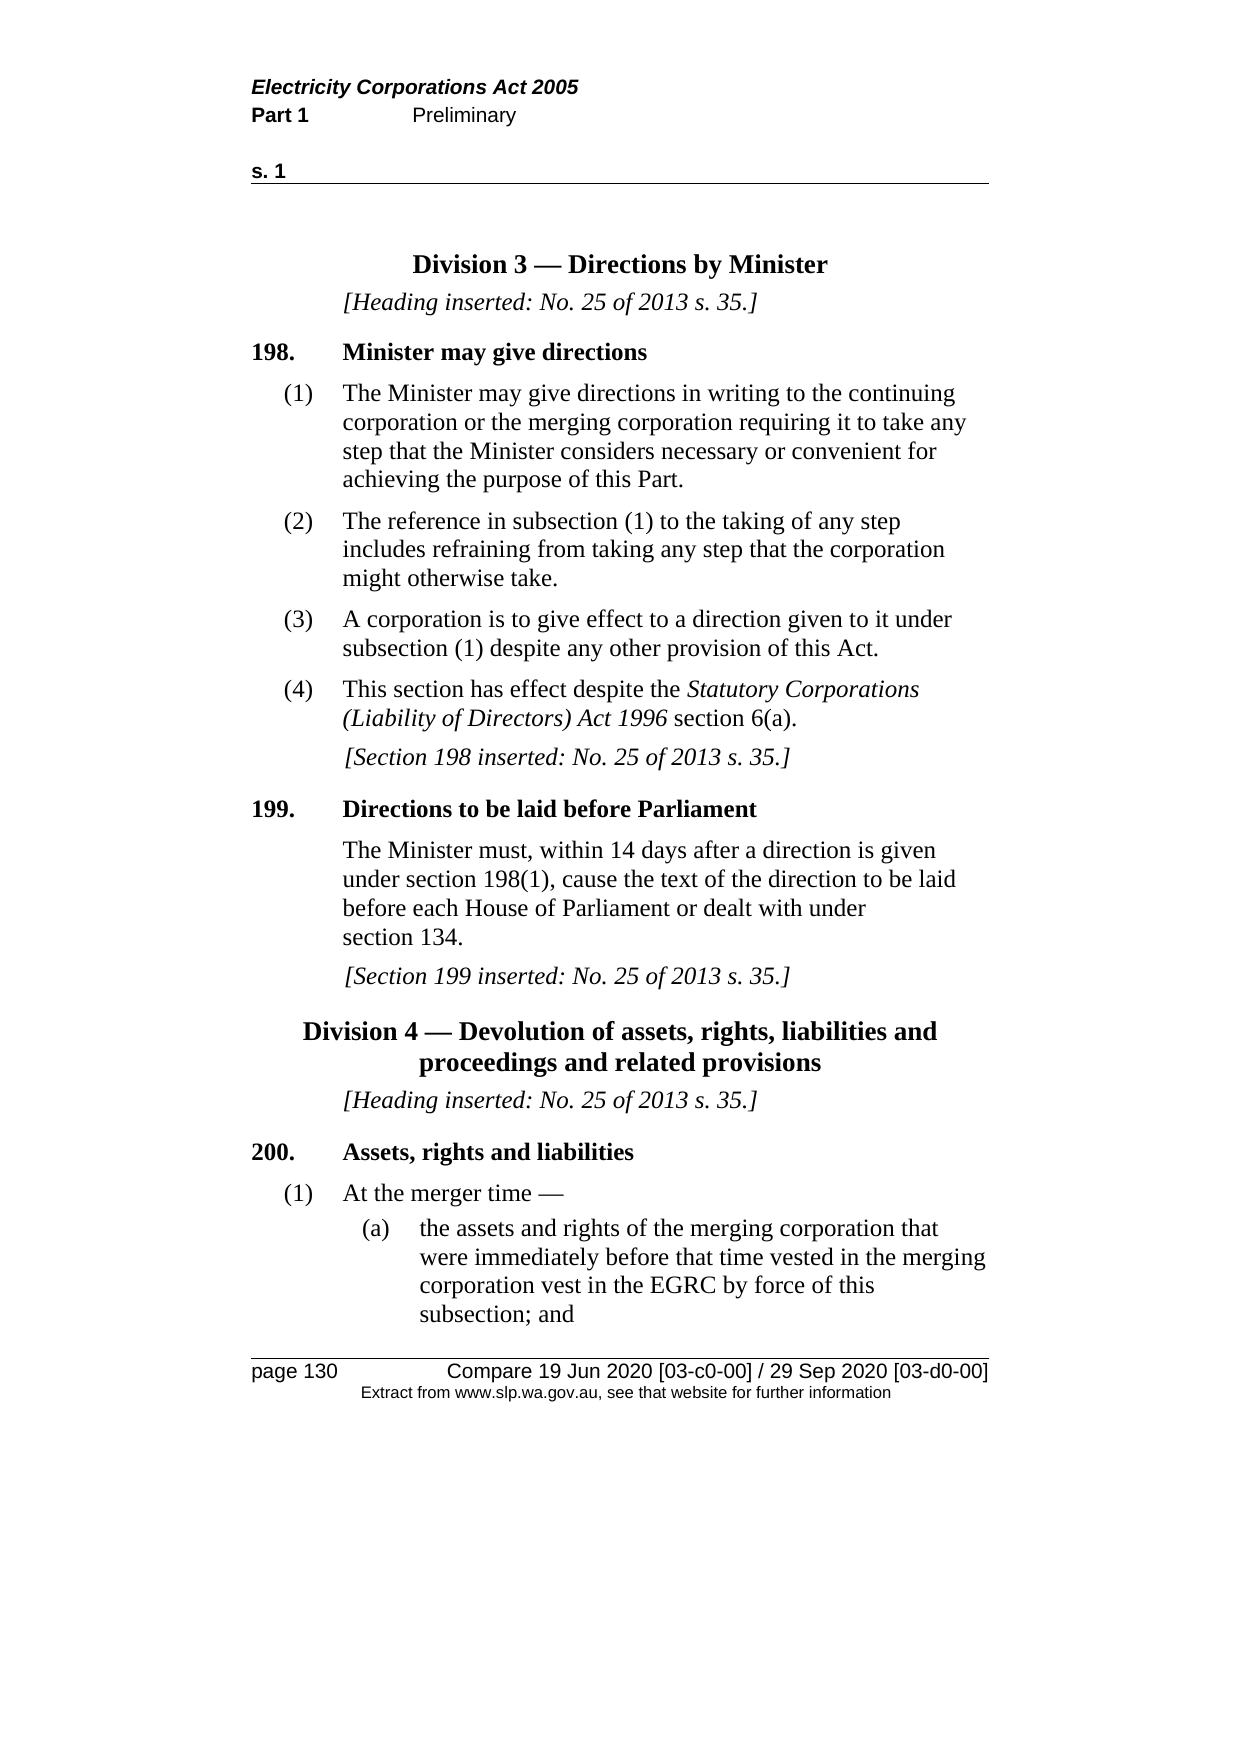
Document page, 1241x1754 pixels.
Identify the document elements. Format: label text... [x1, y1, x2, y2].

text (a) the assets and rights of the merging corporation that were immediately before that time vested in the merging corporation vest in the EGRC by force of this subsection; and [251, 1213, 989, 1328]
text (3) A corporation is to give effect to a direction given to it under subsection (1) despite any other provision of this Act. [251, 604, 989, 662]
text [Section 199 inserted: No. 25 of 2013 s. 35.] [251, 961, 989, 989]
text (1) At the merger time — [251, 1178, 989, 1207]
subtitle 200. Assets, rights and liabilities [251, 1137, 989, 1166]
subtitle Division 4 — Devolution of assets, rights, liabilities and proceedings and related provisions [251, 1014, 989, 1077]
text [Section 198 inserted: No. 25 of 2013 s. 35.] [251, 742, 989, 771]
subtitle Division 3 — Directions by Minister [251, 248, 989, 279]
subtitle 198. Minister may give directions [251, 337, 989, 366]
subtitle [Heading inserted: No. 25 of 2013 s. 35.] [251, 1085, 989, 1114]
text (4) This section has effect despite the Statutory Corporations (Liability of Directors) Act 1996 section 6(a). [251, 674, 989, 732]
subtitle 199. Directions to be laid before Parliament [251, 794, 989, 823]
text The Minister must, within 14 days after a direction is given under section 198(1), cause the text of the direction to be laid before each House of Parliament or dealt with under section 134. [251, 835, 989, 950]
subtitle [Heading inserted: No. 25 of 2013 s. 35.] [251, 287, 989, 316]
text (1) The Minister may give directions in writing to the continuing corporation or the merging corporation requiring it to take any step that the Minister considers necessary or convenient for achieving the purpose of this Part. [251, 378, 989, 493]
text (2) The reference in subsection (1) to the taking of any step includes refraining from taking any step that the corporation might otherwise take. [251, 506, 989, 592]
